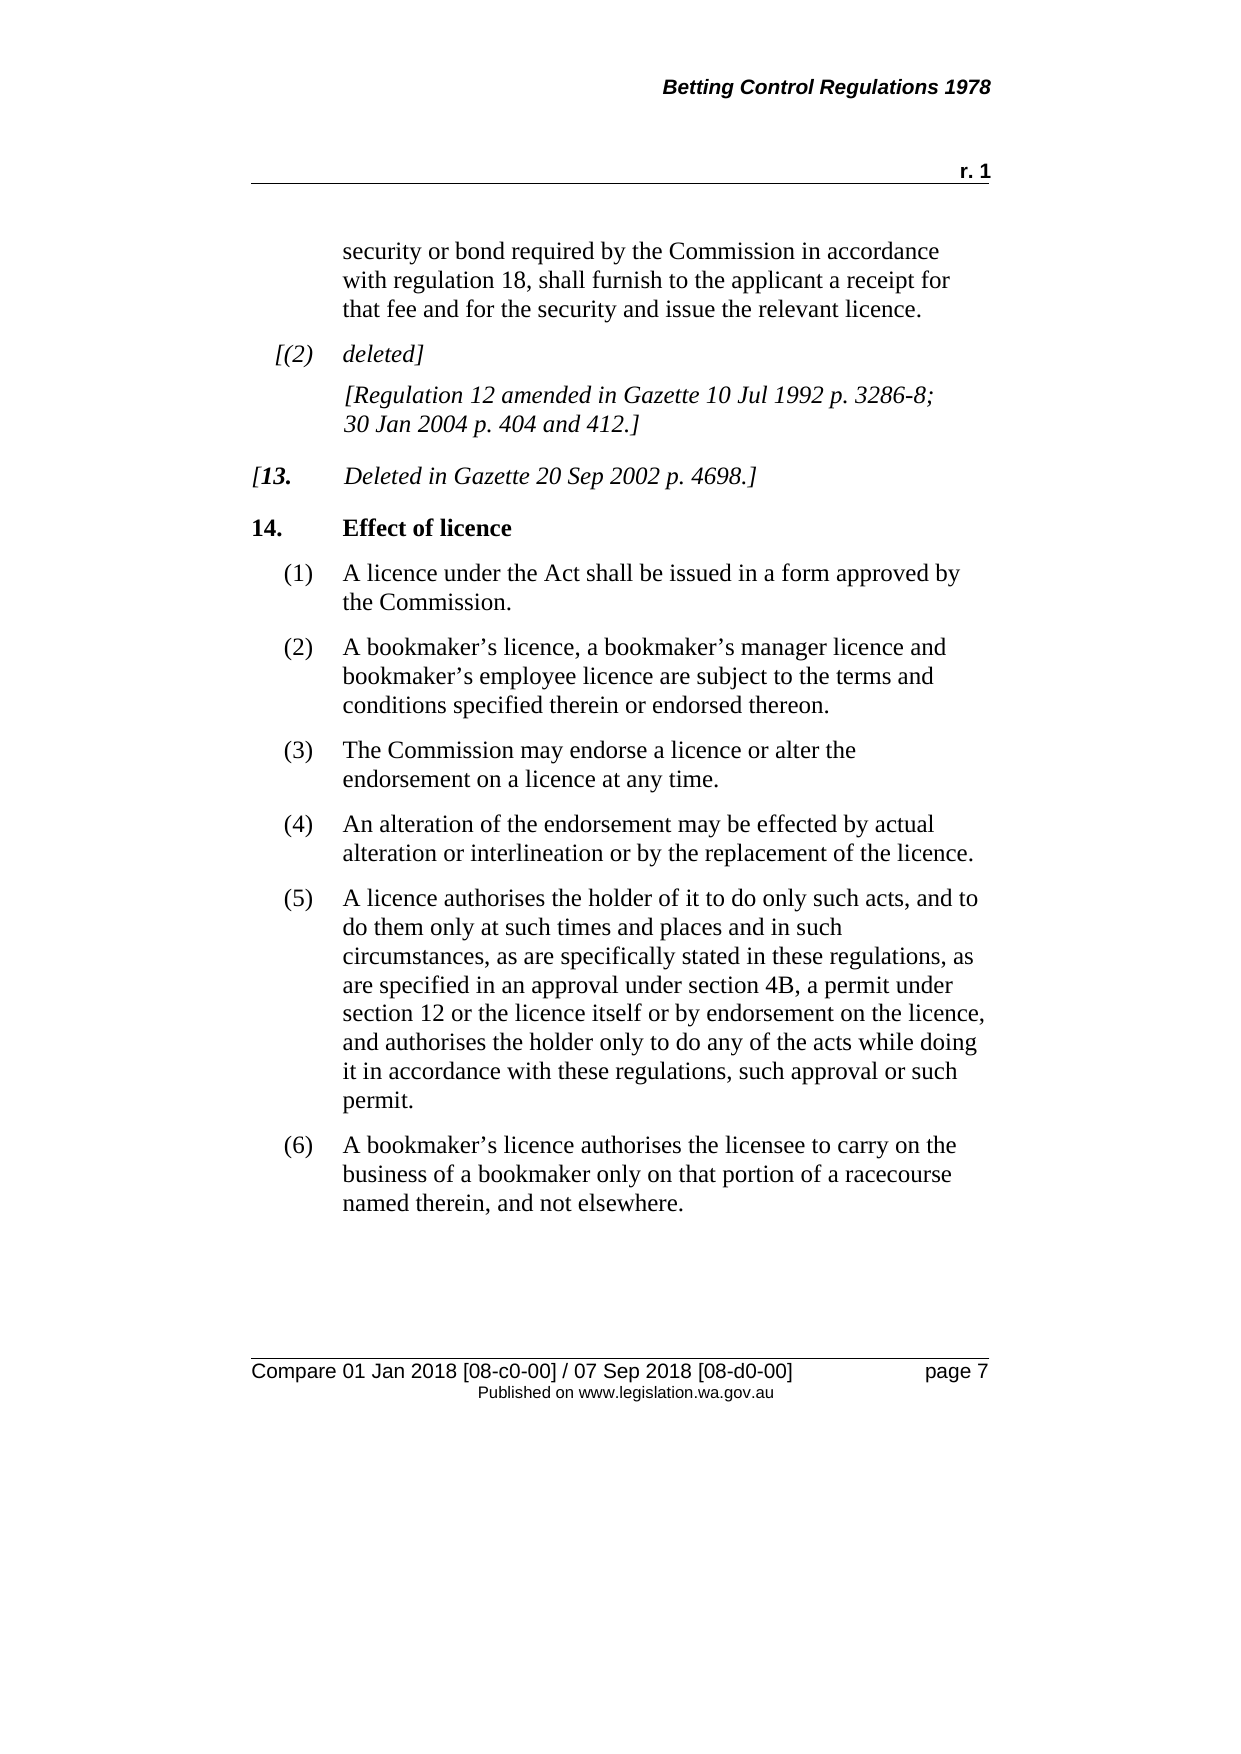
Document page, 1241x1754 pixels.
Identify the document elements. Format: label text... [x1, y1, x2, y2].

text (3) The Commission may endorse a licence or alter the endorsement on a licence at any time. [251, 735, 989, 793]
text (5) A licence authorises the holder of it to do only such acts, and to do them only at such times and places and in such circumstances, as are specifically stated in these regulations, as are specified in an approval under section 4B, a permit under section 12 or the licence itself or by endorsement on the licence, and authorises the holder only to do any of the acts while doing it in accordance with these regulations, such approval or such permit. [251, 883, 989, 1113]
text [Regulation 12 amended in Gazette 10 Jul 1992 p. 3286-8; 30 Jan 2004 p. 404 and 412.] [251, 381, 989, 438]
text [(2) deleted] [251, 339, 989, 368]
text [13. Deleted in Gazette 20 Sep 2002 p. 4698.] [251, 461, 989, 490]
text (6) A bookmaker’s licence authorises the licensee to carry on the business of a bookmaker only on that portion of a racecourse named therein, and not elsewhere. [251, 1130, 989, 1216]
text (2) A bookmaker’s licence, a bookmaker’s manager licence and bookmaker’s employee licence are subject to the terms and conditions specified therein or endorsed thereon. [251, 632, 989, 718]
subtitle 14. Effect of licence [251, 513, 989, 541]
text (1) A licence under the Act shall be issued in a form approved by the Commission. [251, 558, 989, 616]
text (4) An alteration of the endorsement may be effected by actual alteration or interlineation or by the replacement of the licence. [251, 809, 989, 867]
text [251, 236, 989, 323]
